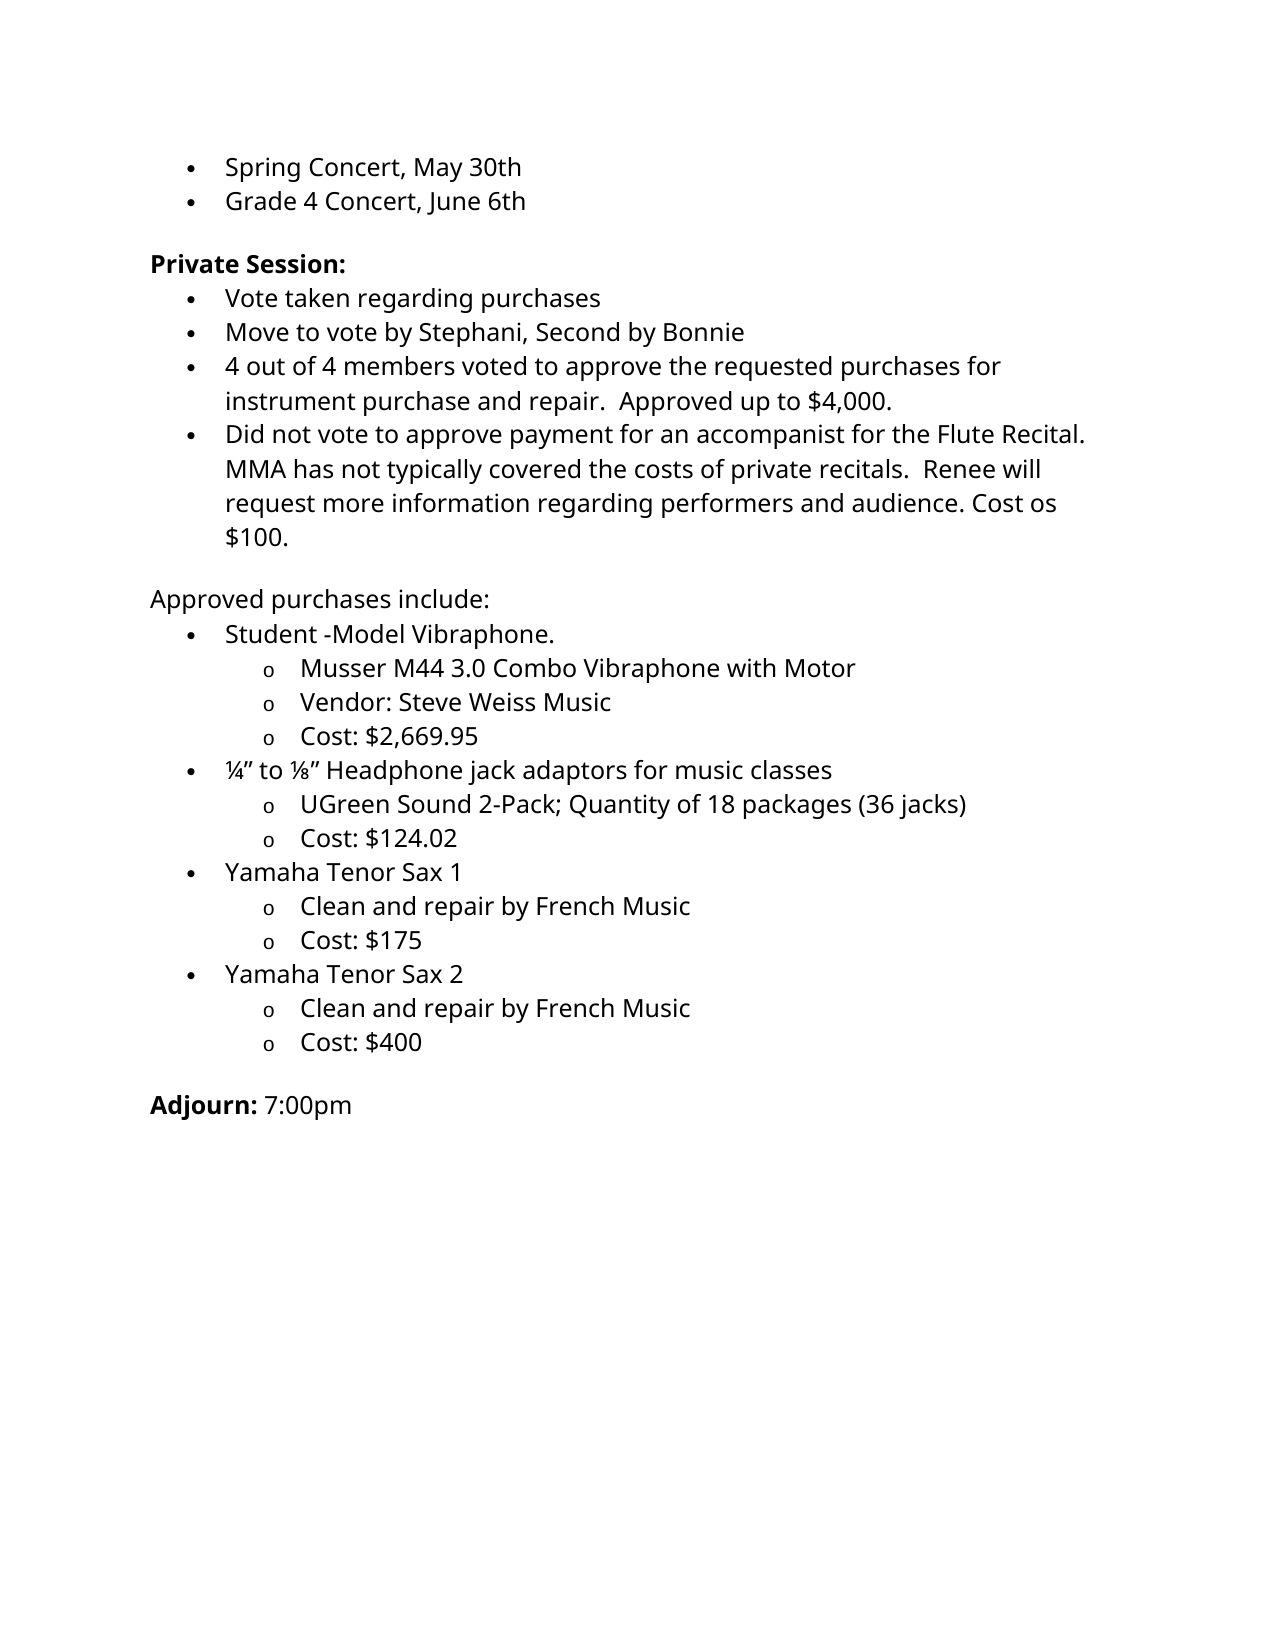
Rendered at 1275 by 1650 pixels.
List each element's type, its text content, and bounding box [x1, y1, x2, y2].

list Cost: $124.02 [262, 821, 1125, 855]
list Yamaha Tenor Sax 1 [187, 855, 1125, 889]
list Spring Concert, May 30th [187, 150, 1125, 184]
list UGreen Sound 2-Pack; Quantity of 18 packages (36 jacks) [262, 787, 1125, 821]
text Adjourn: 7:00pm [150, 1088, 1125, 1122]
text Private Session: [150, 247, 1125, 281]
list Move to vote by Stephani, Second by Bonnie [187, 315, 1125, 349]
list Student -Model Vibraphone. [187, 616, 1125, 650]
list Did not vote to approve payment for an accompanist for the Flute Recital. MMA has not typically covered the costs of private recitals. Renee will request more information regarding performers and audience. Cost os $100. [187, 417, 1125, 553]
text Approved purchases include: [150, 582, 1125, 616]
list ¼” to ⅛” Headphone jack adaptors for music classes [187, 752, 1125, 787]
list Clean and repair by French Music [262, 991, 1125, 1025]
list 4 out of 4 members voted to approve the requested purchases for instrument purchase and repair. Approved up to $4,000. [187, 349, 1125, 417]
list Cost: $175 [262, 923, 1125, 957]
list Grade 4 Concert, June 6th [187, 184, 1125, 218]
list Cost: $2,669.95 [262, 718, 1125, 752]
list Cost: $400 [262, 1025, 1125, 1059]
list Clean and repair by French Music [262, 889, 1125, 923]
list Yamaha Tenor Sax 2 [187, 957, 1125, 991]
list Musser M44 3.0 Combo Vibraphone with Motor [262, 650, 1125, 684]
list Vote taken regarding purchases [187, 281, 1125, 315]
list Vendor: Steve Weiss Music [262, 684, 1125, 718]
